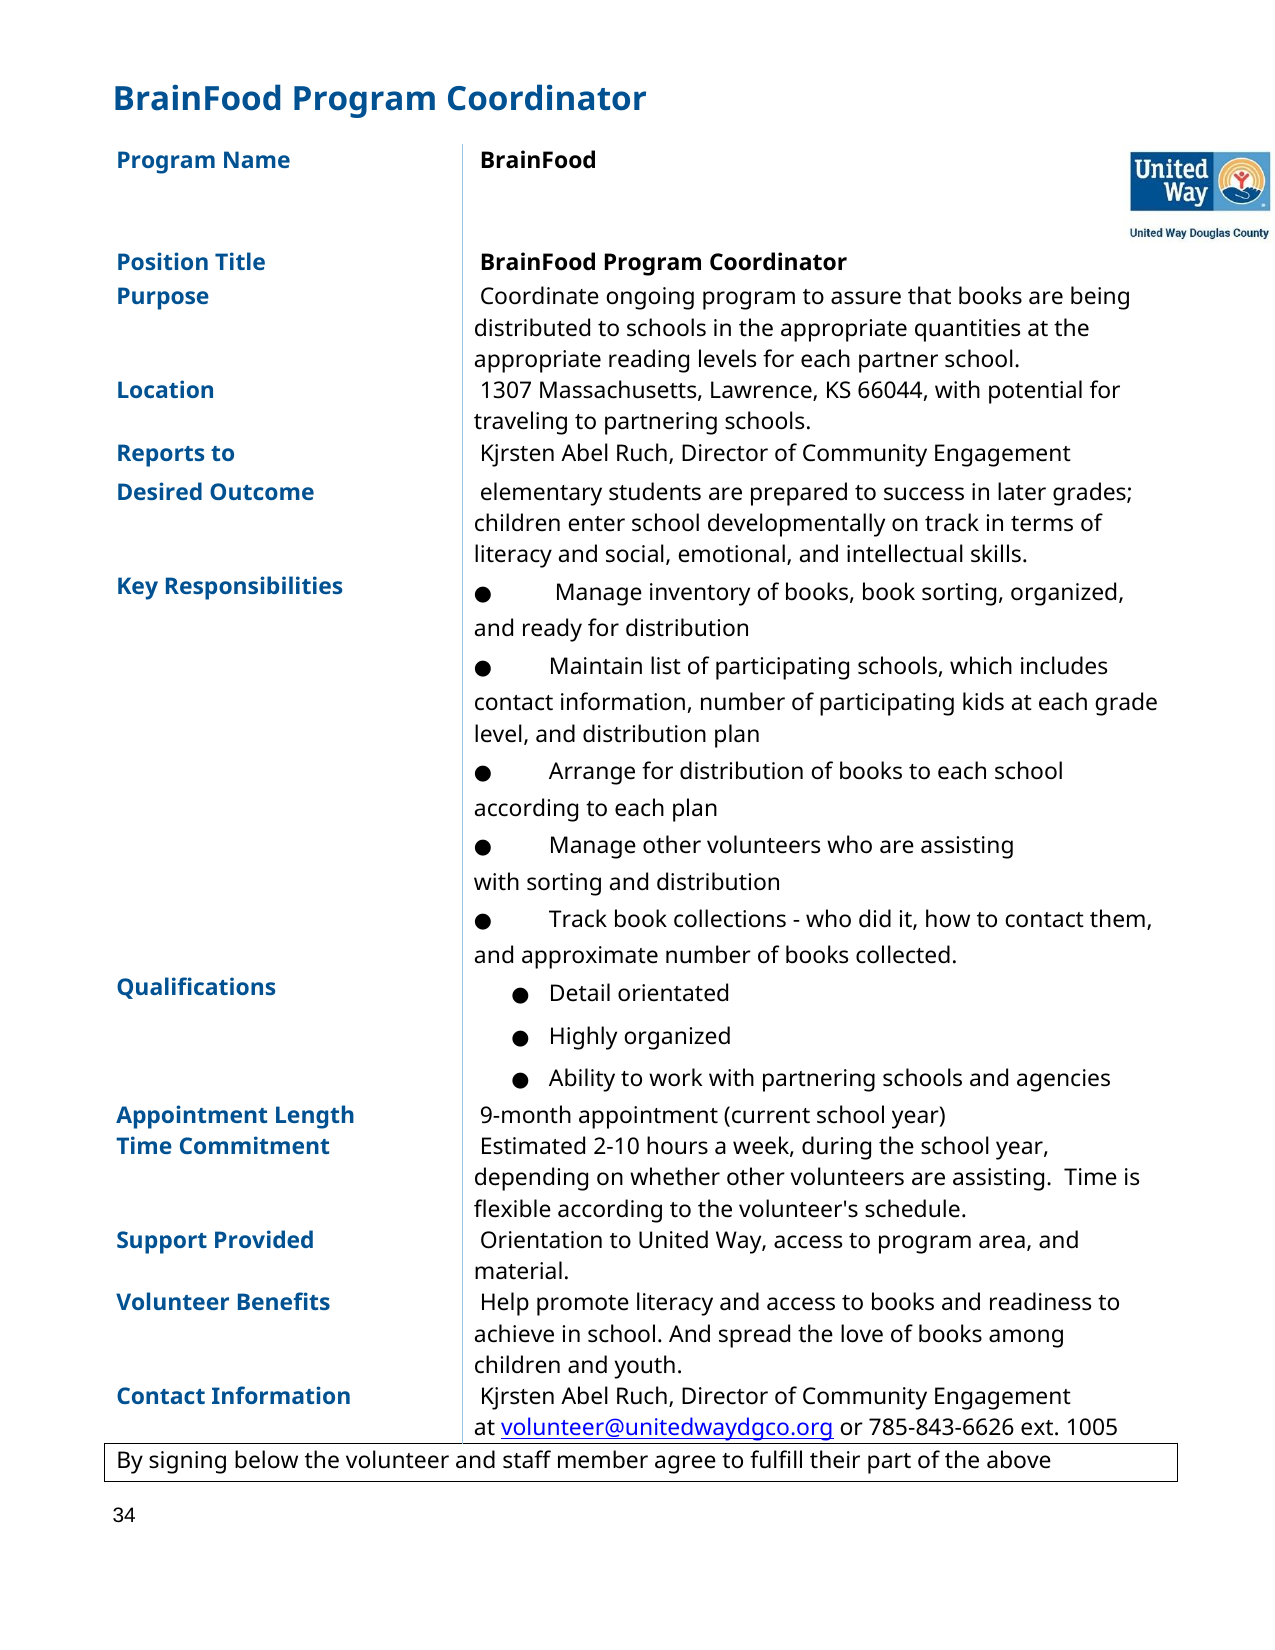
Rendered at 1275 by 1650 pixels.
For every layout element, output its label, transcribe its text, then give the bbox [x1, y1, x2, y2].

table_cell Position Title [105, 246, 462, 280]
table_cell Coordinate ongoing program to assure that books are being distributed to schools in the appropriate quantities at the appropriate reading levels for each partner school. [463, 280, 1178, 374]
table_header Program Name [105, 144, 462, 246]
subtitle BrainFood Program Coordinator [112, 75, 1170, 120]
table_cell Desired Outcome [105, 476, 462, 569]
table_cell Estimated 2-10 hours a week, during the school year, depending on whether other volunteers are assisting. Time is flexible according to the volunteer's schedule. [463, 1130, 1178, 1224]
table_cell Purpose [105, 280, 462, 374]
table_cell Qualifications [105, 971, 462, 1099]
table_cell Orientation to United Way, access to program area, and material. [463, 1224, 1178, 1286]
table_cell Key Responsibilities [105, 570, 462, 971]
table_cell Kjrsten Abel Ruch, Director of Community Engagement [463, 437, 1178, 476]
table_cell Location [105, 374, 462, 437]
table_cell Help promote literacy and access to books and readiness to achieve in school. And spread the love of books among children and youth. [463, 1286, 1178, 1380]
picture [1123, 144, 1275, 246]
table_cell 1307 Massachusetts, Lawrence, KS 66044, with potential for traveling to partnering schools. [463, 374, 1178, 437]
table_cell Reports to [105, 437, 462, 476]
table_cell BrainFood Program Coordinator [463, 246, 1178, 280]
table_cell elementary students are prepared to success in later grades; children enter school developmentally on track in terms of literacy and social, emotional, and intellectual skills. [463, 476, 1178, 569]
table_cell Volunteer Benefits [105, 1286, 462, 1380]
table_cell Contact Information [105, 1380, 462, 1442]
table_cell 9-month appointment (current school year) [463, 1099, 1178, 1130]
table_cell Kjrsten Abel Ruch, Director of Community Engagement at volunteer@unitedwaydgco.org or 785-843-6626 ext. 1005 [463, 1380, 1178, 1442]
table_cell Detail orientated Highly organized Ability to work with partnering schools and agencies [463, 971, 1178, 1099]
table_cell Time Commitment [105, 1130, 462, 1224]
table_cell Support Provided [105, 1224, 462, 1286]
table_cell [105, 1444, 1177, 1481]
table_cell Manage inventory of books, book sorting, organized, and ready for distribution Maintain list of participating schools, which includes contact information, number of participating kids at each grade level, and distribution plan Arrange for distribution of books to each school according to each plan Manage other volunteers who are assisting with sorting and distribution Track book collections - who did it, how to contact them, and approximate number of books collected. [463, 570, 1178, 971]
table_header BrainFood [463, 144, 1123, 246]
table_cell Appointment Length [105, 1099, 462, 1130]
